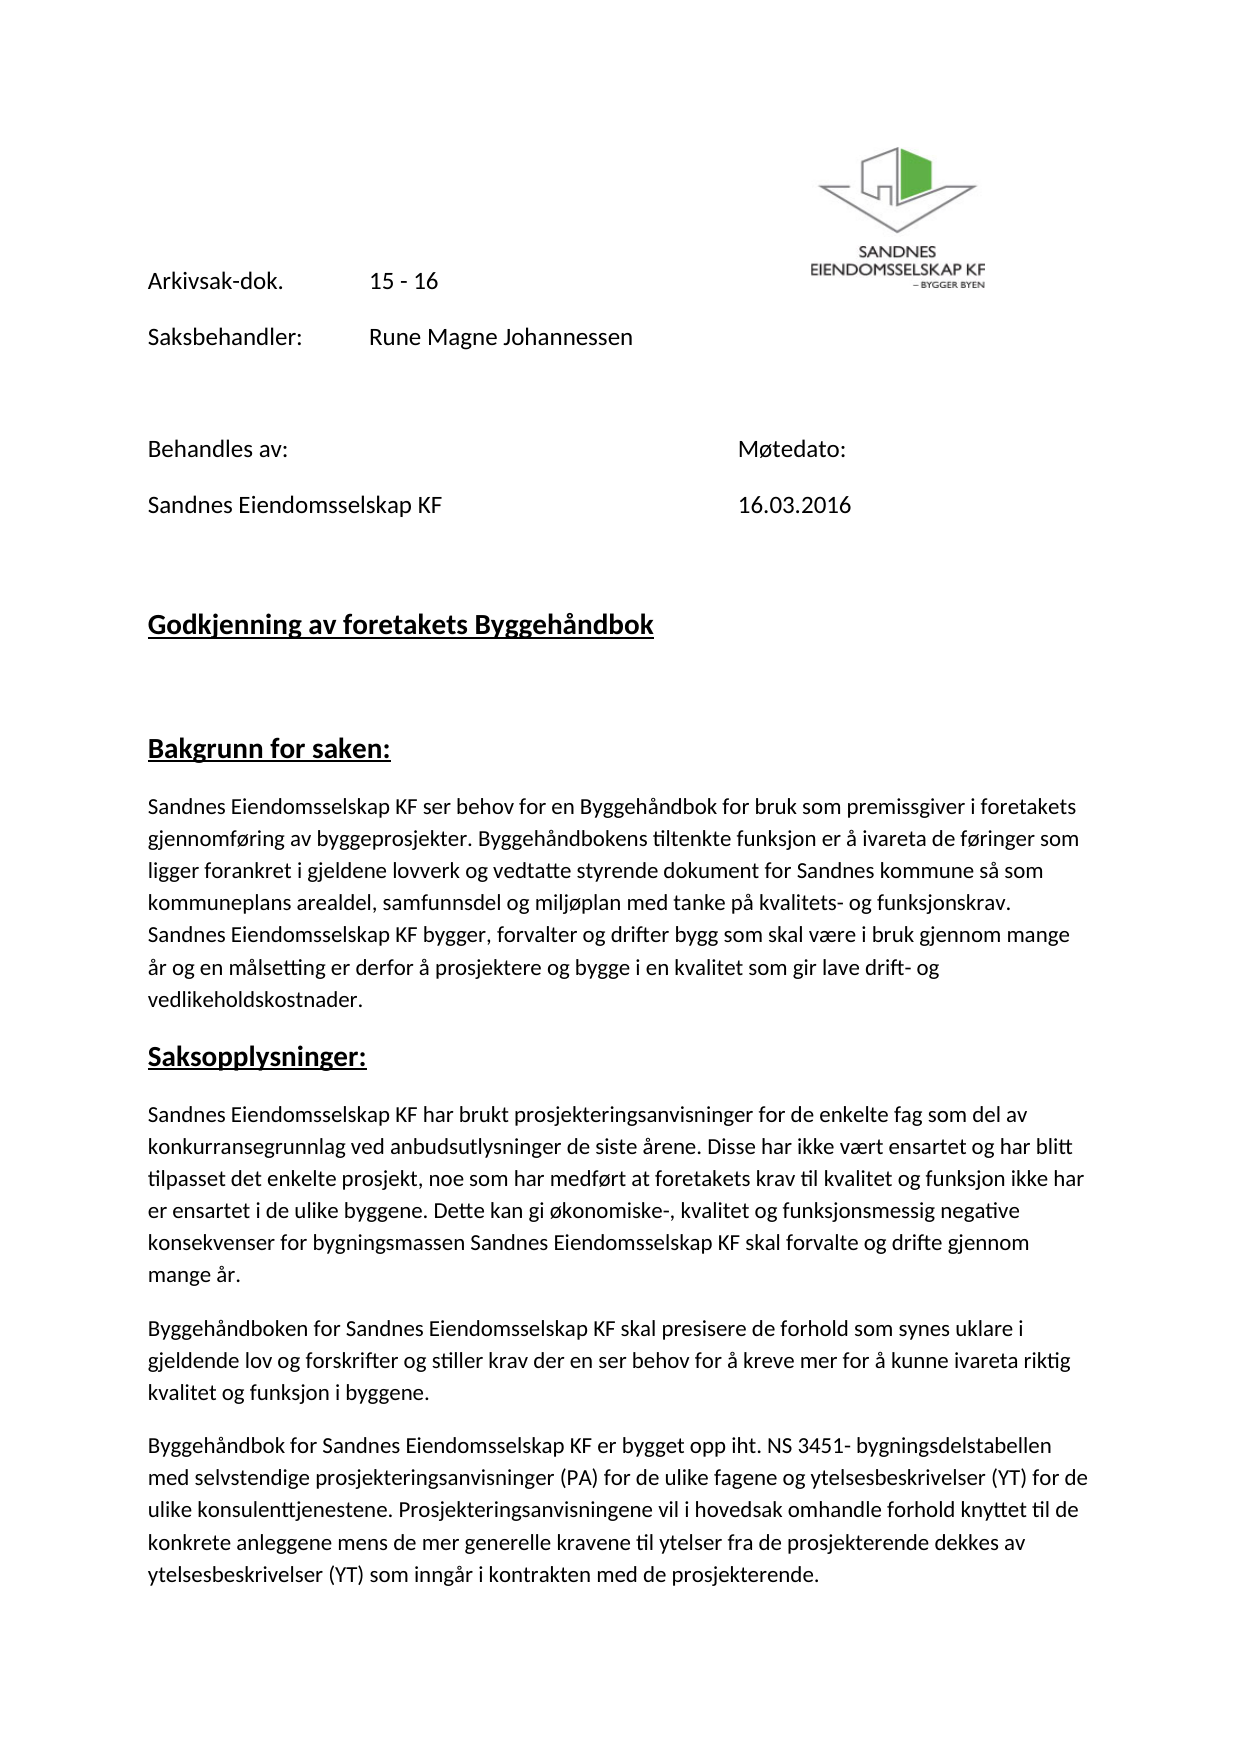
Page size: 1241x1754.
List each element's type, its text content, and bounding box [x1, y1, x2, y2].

text Behandles av: Møtedato: [148, 433, 1093, 463]
text Saksopplysninger: [148, 1038, 1093, 1073]
text Sandnes Eiendomsselskap KF 16.03.2016 [148, 489, 1093, 519]
text Sandnes Eiendomsselskap KF ser behov for en Byggehåndbok for bruk som premissgiver i foretakets gjennomføring av byggeprosjekter. Byggehåndbokens tiltenkte funksjon er å ivareta de føringer som ligger forankret i gjeldene lovverk og vedtatte styrende dokument for Sandnes kommune så som kommuneplans arealdel, samfunnsdel og miljøplan med tanke på kvalitets- og funksjonskrav. Sandnes Eiendomsselskap KF bygger, forvalter og drifter bygg som skal være i bruk gjennom mange år og en målsetting er derfor å prosjektere og bygge i en kvalitet som gir lave drift- og vedlikeholdskostnader. [148, 792, 1093, 1013]
text Godkjenning av foretakets Byggehåndbok [148, 606, 1093, 642]
text Bakgrunn for saken: [148, 730, 1093, 766]
text Byggehåndboken for Sandnes Eiendomsselskap KF skal presisere de forhold som synes uklare i gjeldende lov og forskrifter og stiller krav der en ser behov for å kreve mer for å kunne ivareta riktig kvalitet og funksjon i byggene. [148, 1314, 1093, 1406]
text Sandnes Eiendomsselskap KF har brukt prosjekteringsanvisninger for de enkelte fag som del av konkurransegrunnlag ved anbudsutlysninger de siste årene. Disse har ikke vært ensartet og har blitt tilpasset det enkelte prosjekt, noe som har medført at foretakets krav til kvalitet og funksjon ikke har er ensartet i de ulike byggene. Dette kan gi økonomiske-, kvalitet og funksjonsmessig negative konsekvenser for bygningsmassen Sandnes Eiendomsselskap KF skal forvalte og drifte gjennom mange år. [148, 1100, 1093, 1289]
text Arkivsak-dok. 15 - 16 [148, 148, 1093, 296]
picture [811, 147, 985, 290]
text Saksbehandler: Rune Magne Johannessen [148, 321, 1093, 352]
text Byggehåndbok for Sandnes Eiendomsselskap KF er bygget opp iht. NS 3451- bygningsdelstabellen med selvstendige prosjekteringsanvisninger (PA) for de ulike fagene og ytelsesbeskrivelser (YT) for de ulike konsulenttjenestene. Prosjekteringsanvisningene vil i hovedsak omhandle forhold knyttet til de konkrete anleggene mens de mer generelle kravene til ytelser fra de prosjekterende dekkes av ytelsesbeskrivelser (YT) som inngår i kontrakten med de prosjekterende. [148, 1431, 1093, 1588]
